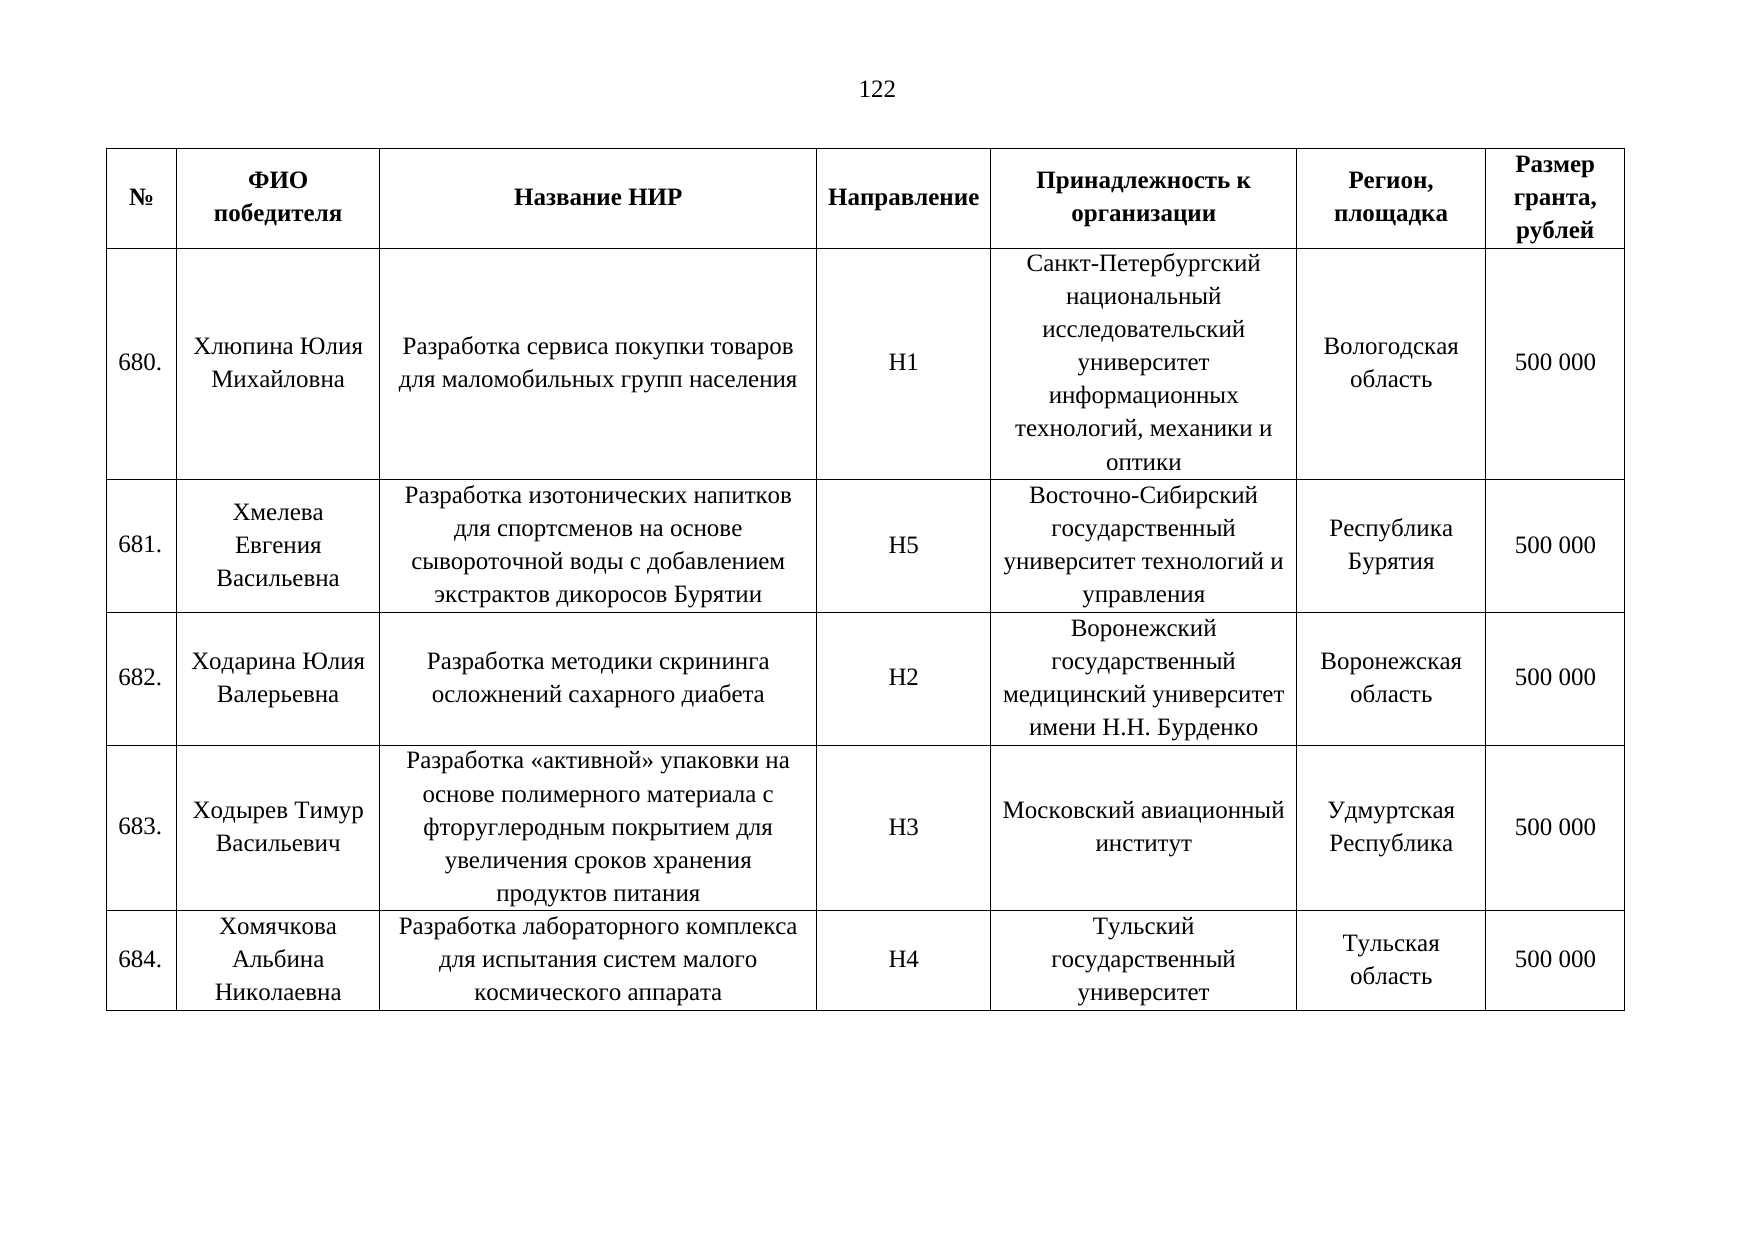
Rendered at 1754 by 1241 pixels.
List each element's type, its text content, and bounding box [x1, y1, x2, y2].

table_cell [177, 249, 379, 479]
table_header Направление [817, 149, 990, 247]
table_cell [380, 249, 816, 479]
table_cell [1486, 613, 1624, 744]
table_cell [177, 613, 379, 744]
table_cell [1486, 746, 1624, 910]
table_header Название НИР [380, 149, 816, 247]
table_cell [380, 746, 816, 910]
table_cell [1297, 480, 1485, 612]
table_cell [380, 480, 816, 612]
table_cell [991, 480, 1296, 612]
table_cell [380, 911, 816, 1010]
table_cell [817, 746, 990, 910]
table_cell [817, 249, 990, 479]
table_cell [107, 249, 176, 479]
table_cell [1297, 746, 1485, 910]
table_header Принадлежность к организации [991, 149, 1296, 247]
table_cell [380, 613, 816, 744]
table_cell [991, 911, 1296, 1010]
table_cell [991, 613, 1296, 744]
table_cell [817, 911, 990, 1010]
table_header № [107, 149, 176, 247]
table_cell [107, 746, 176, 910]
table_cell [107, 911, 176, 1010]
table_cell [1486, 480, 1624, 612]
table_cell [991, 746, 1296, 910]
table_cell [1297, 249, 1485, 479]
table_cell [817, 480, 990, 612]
table_header Размер гранта, рублей [1486, 149, 1624, 247]
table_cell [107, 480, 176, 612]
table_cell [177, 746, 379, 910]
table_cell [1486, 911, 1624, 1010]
table_header ФИО победителя [177, 149, 379, 247]
table_header Регион, площадка [1297, 149, 1485, 247]
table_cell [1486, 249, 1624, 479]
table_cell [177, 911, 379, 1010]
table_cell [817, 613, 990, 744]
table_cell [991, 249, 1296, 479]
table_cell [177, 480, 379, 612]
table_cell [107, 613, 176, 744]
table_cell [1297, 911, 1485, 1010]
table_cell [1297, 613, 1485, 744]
